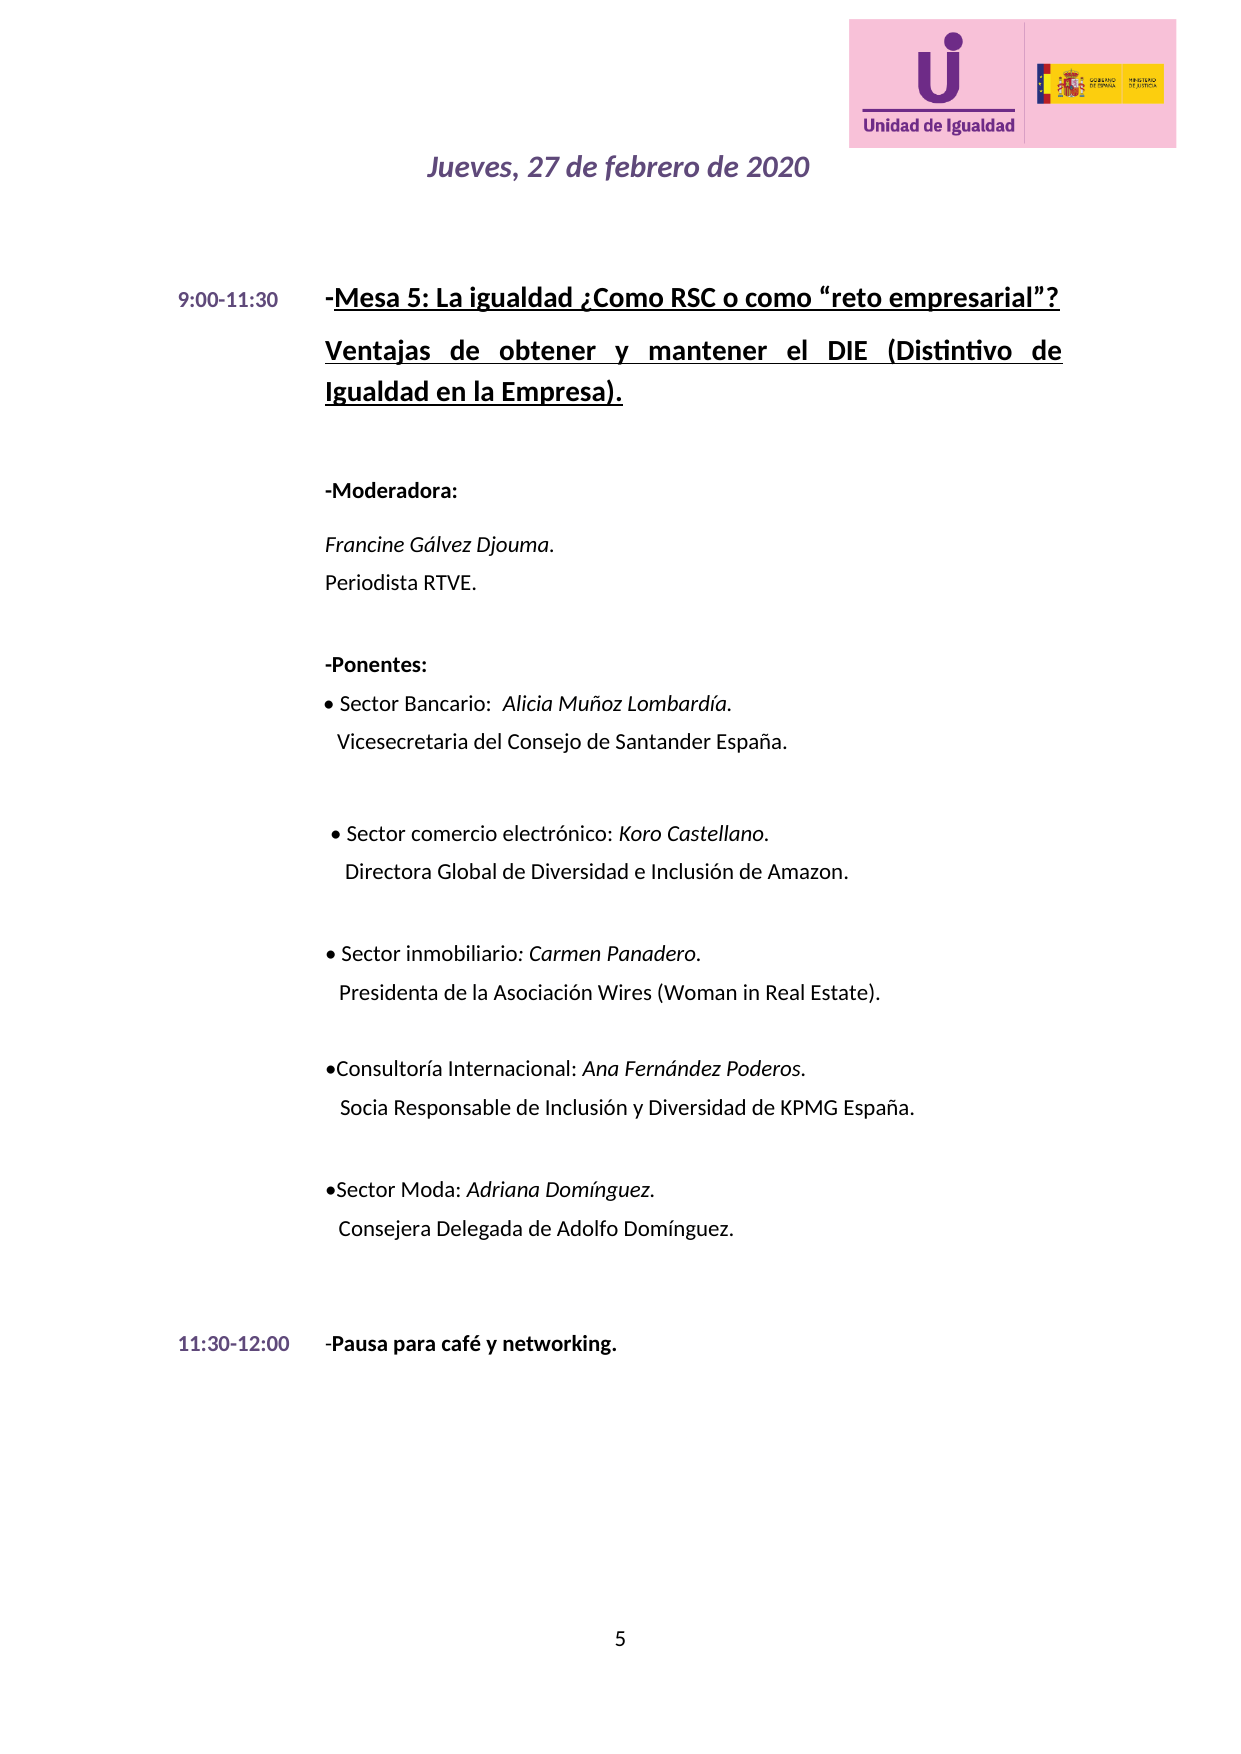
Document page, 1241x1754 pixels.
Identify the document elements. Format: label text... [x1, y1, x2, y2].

text Presidenta de la Asociación Wires (Woman in Real Estate). [177, 978, 1063, 1006]
text •Consultoría Internacional: Ana Fernández Poderos. [177, 1054, 1063, 1083]
text • Sector inmobiliario: Carmen Panadero. [177, 939, 1063, 967]
text -Ponentes: [177, 650, 1063, 678]
text Ventajas de obtener y mantener el DIE (Distintivo de Igualdad en la Empresa). [325, 364, 1063, 409]
text Periodista RTVE. [251, 568, 1063, 596]
text Vicesecretaria del Consejo de Santander España. [177, 727, 1063, 755]
text Jueves, 27 de febrero de 2020 [177, 148, 1063, 186]
text •Sector Moda: Adriana Domínguez. [177, 1175, 1063, 1203]
text -Moderadora: [177, 477, 1063, 505]
text Francine Gálvez Djouma. [251, 530, 1063, 558]
text 9:00-11:30 -Mesa 5: La igualdad ¿Como RSC o como “reto empresarial”? [177, 279, 1063, 314]
text Socia Responsable de Inclusión y Diversidad de KPMG España. [251, 1093, 1063, 1121]
text Directora Global de Diversidad e Inclusión de Amazon. [251, 857, 1063, 885]
text 11:30-12:00 -Pausa para café y networking. [177, 1329, 1063, 1357]
picture [848, 18, 1177, 148]
text Consejera Delegada de Adolfo Domínguez. [177, 1214, 1063, 1242]
text • Sector Bancario: Alicia Muñoz Lombardía. [177, 689, 1063, 717]
text Ventajas de obtener y mantener el DIE (Distintivo de Igualdad en la Empresa). [325, 332, 1063, 363]
text • Sector comercio electrónico: Koro Castellano. [251, 819, 1063, 847]
